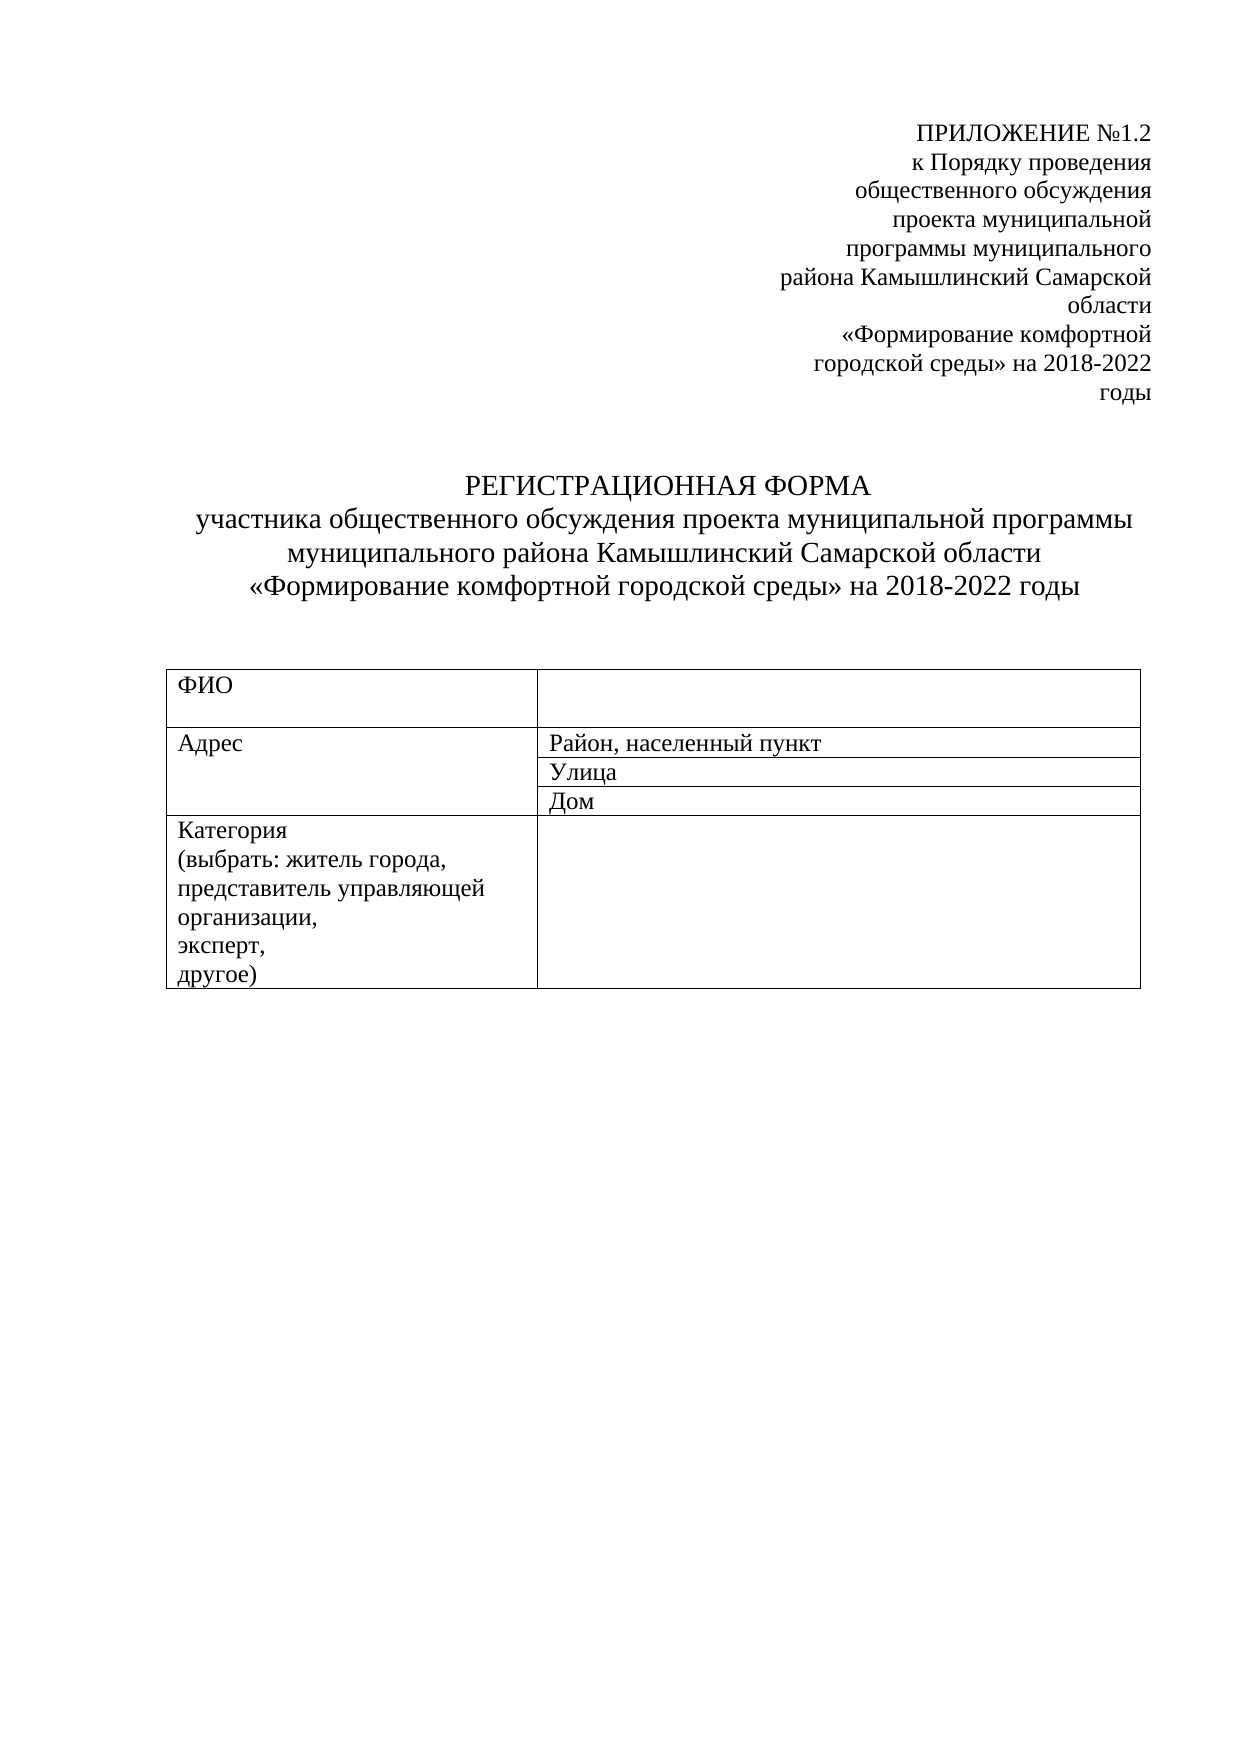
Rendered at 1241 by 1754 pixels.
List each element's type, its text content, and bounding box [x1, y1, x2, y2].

text проекта муниципальной программы муниципального района Камышлинский Самарской области [768, 204, 1152, 319]
table_cell Улица [538, 758, 1140, 786]
table_header ФИО [167, 670, 537, 727]
text участника общественного обсуждения проекта муниципальной программы муниципального района Камышлинский Самарской области [177, 501, 1152, 568]
table_header [538, 670, 1140, 727]
text ПРИЛОЖЕНИЕ №1.2 [768, 118, 1152, 147]
table_cell [538, 816, 1140, 988]
table_cell Адрес [167, 728, 537, 815]
text «Формирование комфортной городской среды» на 2018-2022 годы [768, 319, 1152, 406]
text к Порядку проведения общественного обсуждения [768, 147, 1152, 204]
text РЕГИСТРАЦИОННАЯ ФОРМА [177, 468, 1152, 501]
table_cell Категория (выбрать: житель города, представитель управляющей организации, эксперт, другое) [167, 816, 537, 988]
table_cell Район, населенный пункт [538, 728, 1140, 756]
text «Формирование комфортной городской среды» на 2018-2022 годы [177, 568, 1152, 602]
table_cell Дом [538, 787, 1140, 815]
